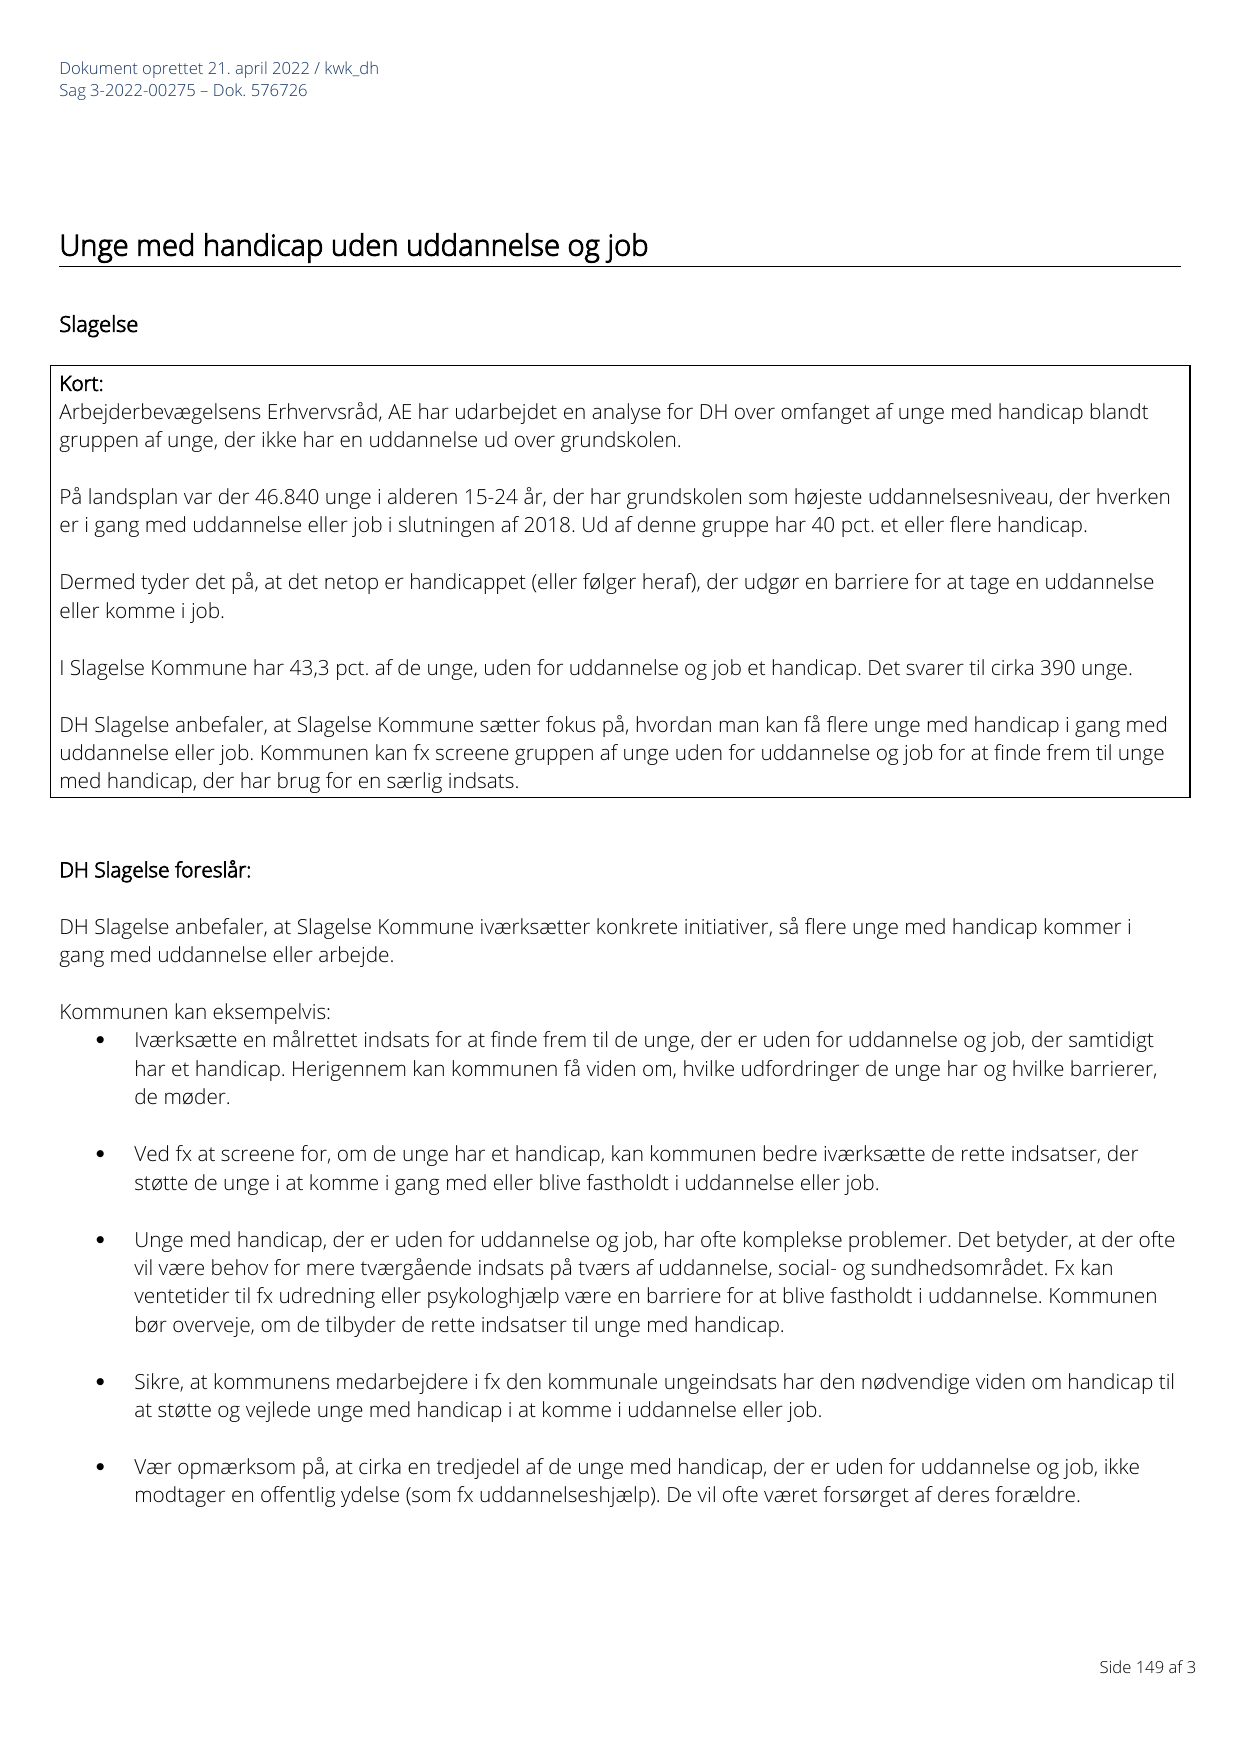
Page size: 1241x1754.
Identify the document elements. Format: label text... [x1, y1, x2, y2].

text Arbejderbevægelsens Erhvervsråd, AE har udarbejdet en analyse for DH over omfanget af unge med handicap blandt gruppen af unge, der ikke har en uddannelse ud over grundskolen. [59, 397, 1181, 454]
text DH Slagelse anbefaler, at Slagelse Kommune iværksætter konkrete initiativer, så flere unge med handicap kommer i gang med uddannelse eller arbejde. [59, 912, 1181, 969]
text Dermed tyder det på, at det netop er handicappet (eller følger heraf), der udgør en barriere for at tage en uddannelse eller komme i job. [59, 567, 1181, 624]
list Iværksætte en målrettet indsats for at finde frem til de unge, der er uden for uddannelse og job, der samtidigt har et handicap. Herigennem kan kommunen få viden om, hvilke udfordringer de unge har og hvilke barrierer, de møder. [97, 1026, 1181, 1111]
list Vær opmærksom på, at cirka en tredjedel af de unge med handicap, der er uden for uddannelse og job, ikke modtager en offentlig ydelse (som fx uddannelseshjælp). De vil ofte været forsørget af deres forældre. [97, 1452, 1181, 1509]
text På landsplan var der 46.840 unge i alderen 15-24 år, der har grundskolen som højeste uddannelsesniveau, der hverken er i gang med uddannelse eller job i slutningen af 2018. Ud af denne gruppe har 40 pct. et eller flere handicap. [59, 482, 1181, 539]
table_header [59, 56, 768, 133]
text Kort: [51, 366, 1189, 397]
subtitle Slagelse [59, 307, 1181, 338]
text Unge med handicap uden uddannelse og job [59, 224, 1181, 266]
list Unge med handicap, der er uden for uddannelse og job, har ofte komplekse problemer. Det betyder, at der ofte vil være behov for mere tværgående indsats på tværs af uddannelse, social- og sundhedsområdet. Fx kan ventetider til fx udredning eller psykologhjælp være en barriere for at blive fastholdt i uddannelse. Kommunen bør overveje, om de tilbyder de rette indsatser til unge med handicap. [97, 1225, 1181, 1338]
text DH Slagelse foreslår: [59, 855, 1181, 883]
text DH Slagelse anbefaler, at Slagelse Kommune sætter fokus på, hvordan man kan få flere unge med handicap i gang med uddannelse eller job. Kommunen kan fx screene gruppen af unge uden for uddannelse og job for at finde frem til unge med handicap, der har brug for en særlig indsats. [51, 707, 1189, 797]
text I Slagelse Kommune har 43,3 pct. af de unge, uden for uddannelse og job et handicap. Det svarer til cirka 390 unge. [59, 653, 1181, 681]
list Ved fx at screene for, om de unge har et handicap, kan kommunen bedre iværksætte de rette indsatser, der støtte de unge i at komme i gang med eller blive fastholdt i uddannelse eller job. [97, 1139, 1181, 1196]
list Sikre, at kommunens medarbejdere i fx den kommunale ungeindsats har den nødvendige viden om handicap til at støtte og vejlede unge med handicap i at komme i uddannelse eller job. [97, 1367, 1181, 1424]
text Kommunen kan eksempelvis: [59, 997, 1181, 1026]
